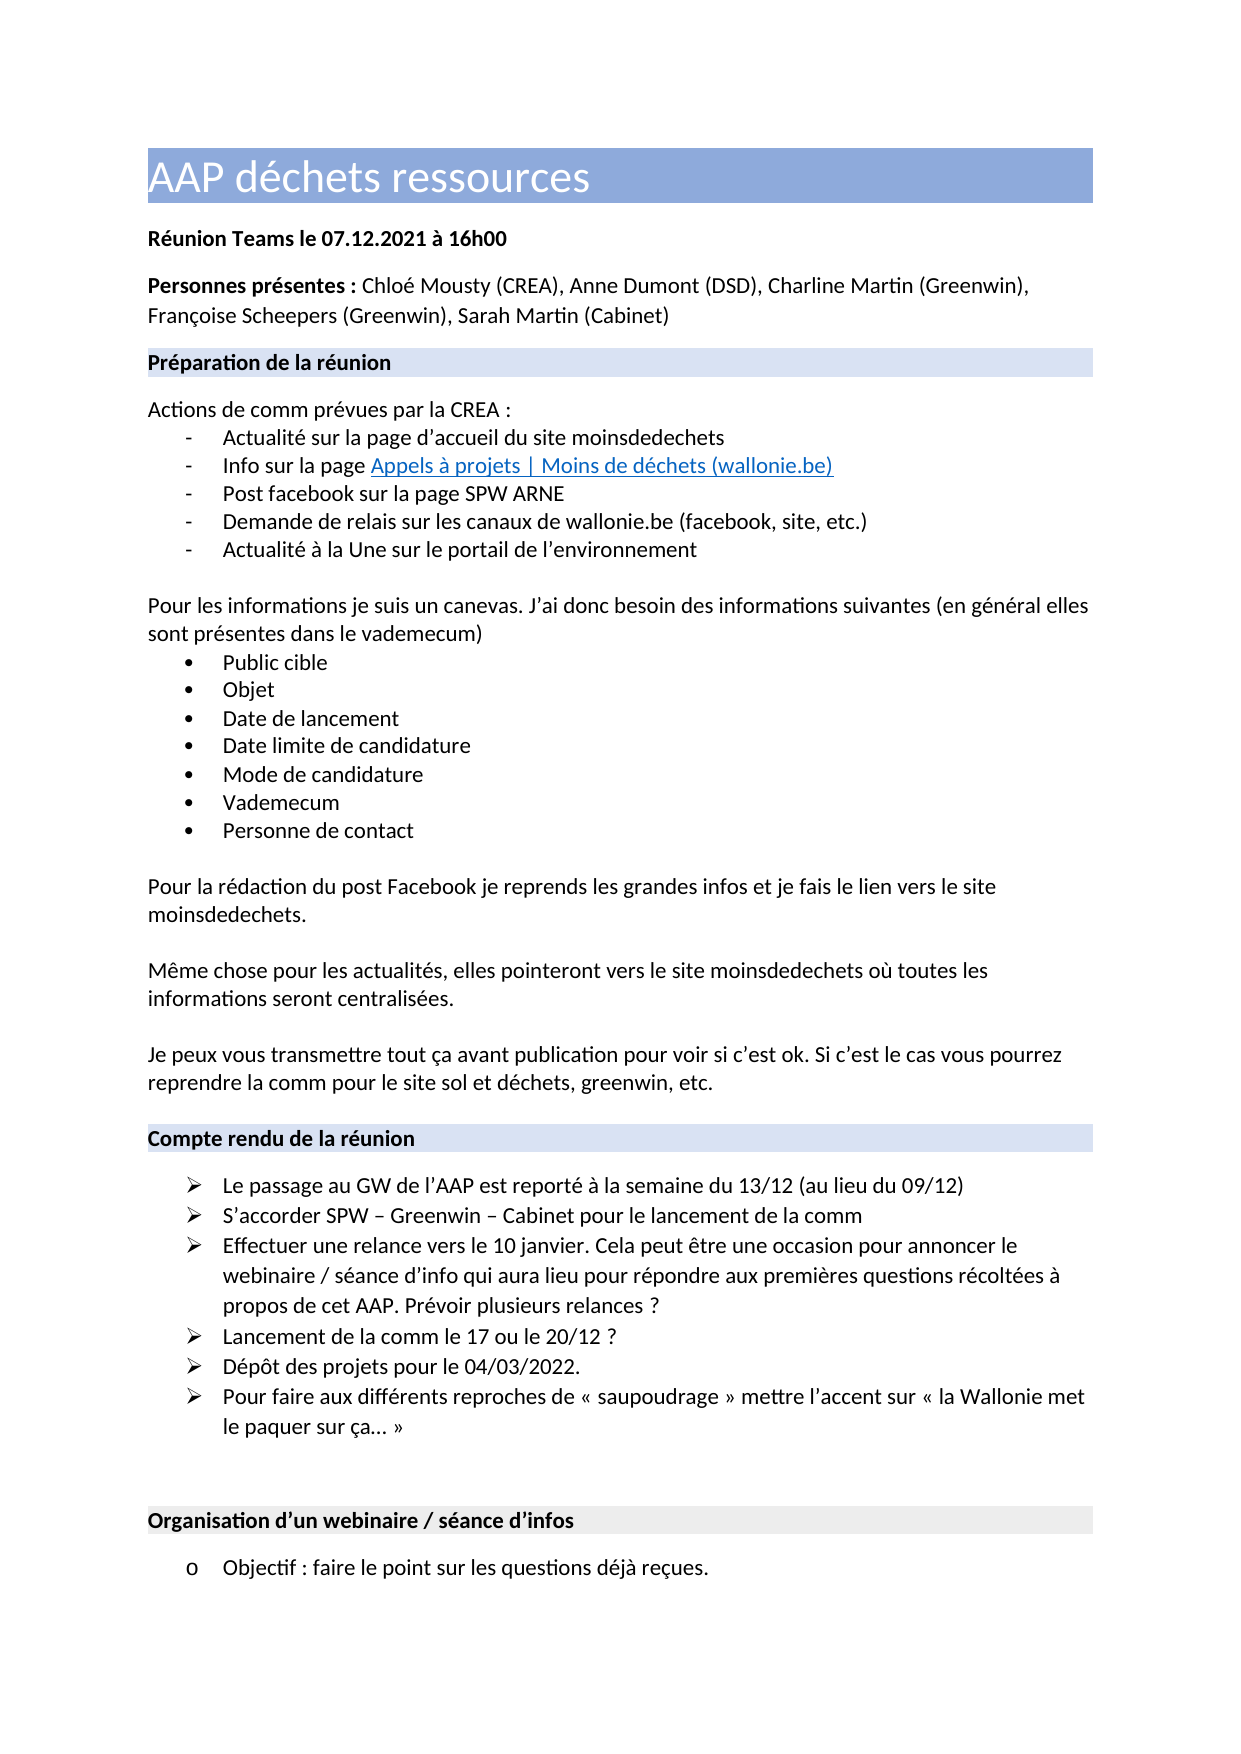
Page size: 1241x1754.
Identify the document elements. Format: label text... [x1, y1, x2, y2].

text Compte rendu de la réunion [148, 1124, 1093, 1152]
list Pour faire aux différents reproches de « saupoudrage » mettre l’accent sur « la Wallonie met le paquer sur ça… » [185, 1382, 1093, 1441]
list Demande de relais sur les canaux de wallonie.be (facebook, site, etc.) [185, 507, 1093, 536]
list Vademecum [185, 788, 1093, 816]
list Date limite de candidature [185, 732, 1093, 760]
list Objectif : faire le point sur les questions déjà reçues. [185, 1553, 1093, 1582]
list Dépôt des projets pour le 04/03/2022. [185, 1352, 1093, 1380]
list Objet [185, 676, 1093, 704]
text Même chose pour les actualités, elles pointeront vers le site moinsdedechets où toutes les informations seront centralisées. [148, 956, 1093, 1012]
text Je peux vous transmettre tout ça avant publication pour voir si c’est ok. Si c’est le cas vous pourrez reprendre la comm pour le site sol et déchets, greenwin, etc. [148, 1040, 1093, 1096]
list Le passage au GW de l’AAP est reporté à la semaine du 13/12 (au lieu du 09/12) [185, 1171, 1093, 1199]
text Pour les informations je suis un canevas. J’ai donc besoin des informations suivantes (en général elles sont présentes dans le vademecum) [148, 592, 1093, 648]
list Personne de contact [185, 816, 1093, 844]
list Effectuer une relance vers le 10 janvier. Cela peut être une occasion pour annoncer le webinaire / séance d’info qui aura lieu pour répondre aux premières questions récoltées à propos de cet AAP. Prévoir plusieurs relances ? [185, 1231, 1093, 1320]
text Personnes présentes : Chloé Mousty (CREA), Anne Dumont (DSD), Charline Martin (Greenwin), Françoise Scheepers (Greenwin), Sarah Martin (Cabinet) [148, 271, 1093, 330]
text Organisation d’un webinaire / séance d’infos [148, 1506, 1093, 1534]
list Info sur la page Appels à projets | Moins de déchets (wallonie.be) [185, 451, 1093, 479]
list Mode de candidature [185, 760, 1093, 788]
text Préparation de la réunion [148, 348, 1093, 377]
text Réunion Teams le 07.12.2021 à 16h00 [148, 224, 1093, 253]
text Actions de comm prévues par la CREA : [148, 395, 1093, 423]
list Post facebook sur la page SPW ARNE [185, 479, 1093, 507]
list Actualité sur la page d’accueil du site moinsdedechets [185, 423, 1093, 451]
list S’accorder SPW – Greenwin – Cabinet pour le lancement de la comm [185, 1201, 1093, 1229]
list Actualité à la Une sur le portail de l’environnement [185, 536, 1093, 563]
text Pour la rédaction du post Facebook je reprends les grandes infos et je fais le lien vers le site moinsdedechets. [148, 872, 1093, 928]
list Public cible [185, 648, 1093, 676]
text AAP déchets ressources [148, 148, 1093, 203]
list Date de lancement [185, 704, 1093, 732]
list Lancement de la comm le 17 ou le 20/12 ? [185, 1322, 1093, 1350]
